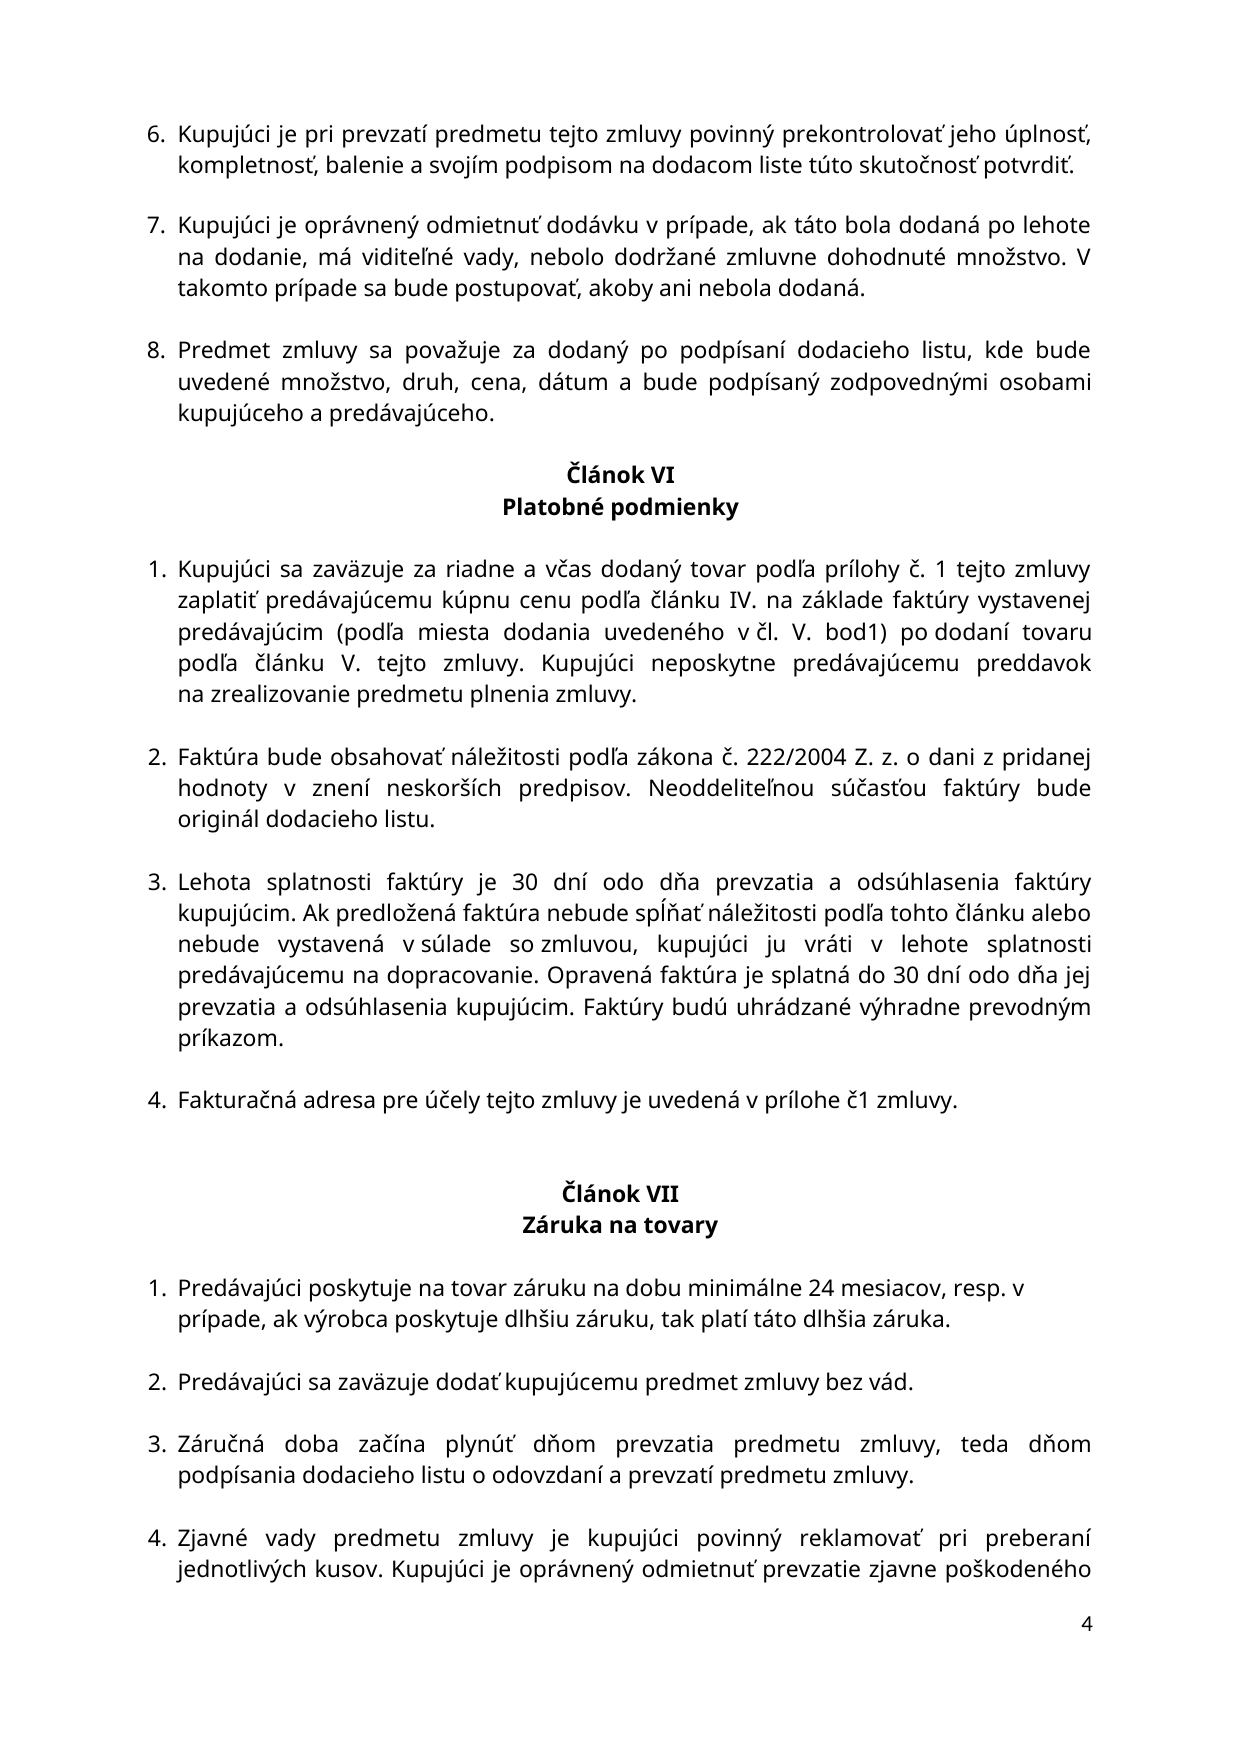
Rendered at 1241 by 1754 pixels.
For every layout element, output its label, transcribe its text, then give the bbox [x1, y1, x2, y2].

list Kupujúci je oprávnený odmietnuť dodávku v prípade, ak táto bola dodaná po lehote na dodanie, má viditeľné vady, nebolo dodržané zmluvne dohodnuté množstvo. V takomto prípade sa bude postupovať, akoby ani nebola dodaná. [147, 209, 1092, 303]
list Predávajúci poskytuje na tovar záruku na dobu minimálne 24 mesiacov, resp. v prípade, ak výrobca poskytuje dlhšiu záruku, tak platí táto dlhšia záruka. [148, 1272, 1092, 1334]
list Záručná doba začína plynúť dňom prevzatia predmetu zmluvy, teda dňom podpísania dodacieho listu o odovzdaní a prevzatí predmetu zmluvy. [148, 1428, 1092, 1491]
list Faktúra bude obsahovať náležitosti podľa zákona č. 222/2004 Z. z. o dani z pridanej hodnoty v znení neskorších predpisov. Neoddeliteľnou súčasťou faktúry bude originál dodacieho listu. [148, 741, 1092, 834]
list Kupujúci sa zaväzuje za riadne a včas dodaný tovar podľa prílohy č. 1 tejto zmluvy zaplatiť predávajúcemu kúpnu cenu podľa článku IV. na základe faktúry vystavenej predávajúcim (podľa miesta dodania uvedeného v čl. V. bod1) po dodaní tovaru podľa článku V. tejto zmluvy. Kupujúci neposkytne predávajúcemu preddavok na zrealizovanie predmetu plnenia zmluvy. [148, 553, 1092, 709]
list Predmet zmluvy sa považuje za dodaný po podpísaní dodacieho listu, kde bude uvedené množstvo, druh, cena, dátum a bude podpísaný zodpovednými osobami kupujúceho a predávajúceho. [147, 334, 1092, 428]
text Článok VII [148, 1178, 1092, 1209]
text Článok VI [148, 459, 1092, 491]
list Fakturačná adresa pre účely tejto zmluvy je uvedená v prílohe č1 zmluvy. [148, 1084, 1092, 1116]
list Kupujúci je pri prevzatí predmetu tejto zmluvy povinný prekontrolovať jeho úplnosť, kompletnosť, balenie a svojím podpisom na dodacom liste túto skutočnosť potvrdiť. [147, 118, 1092, 181]
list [148, 1522, 1092, 1584]
list Predávajúci sa zaväzuje dodať kupujúcemu predmet zmluvy bez vád. [148, 1366, 1092, 1397]
text Platobné podmienky [148, 491, 1092, 522]
list Lehota splatnosti faktúry je 30 dní odo dňa prevzatia a odsúhlasenia faktúry kupujúcim. Ak predložená faktúra nebude spĺňať náležitosti podľa tohto článku alebo nebude vystavená v súlade so zmluvou, kupujúci ju vráti v lehote splatnosti predávajúcemu na dopracovanie. Opravená faktúra je splatná do 30 dní odo dňa jej prevzatia a odsúhlasenia kupujúcim. Faktúry budú uhrádzané výhradne prevodným príkazom. [148, 866, 1092, 1053]
text Záruka na tovary [148, 1209, 1092, 1241]
